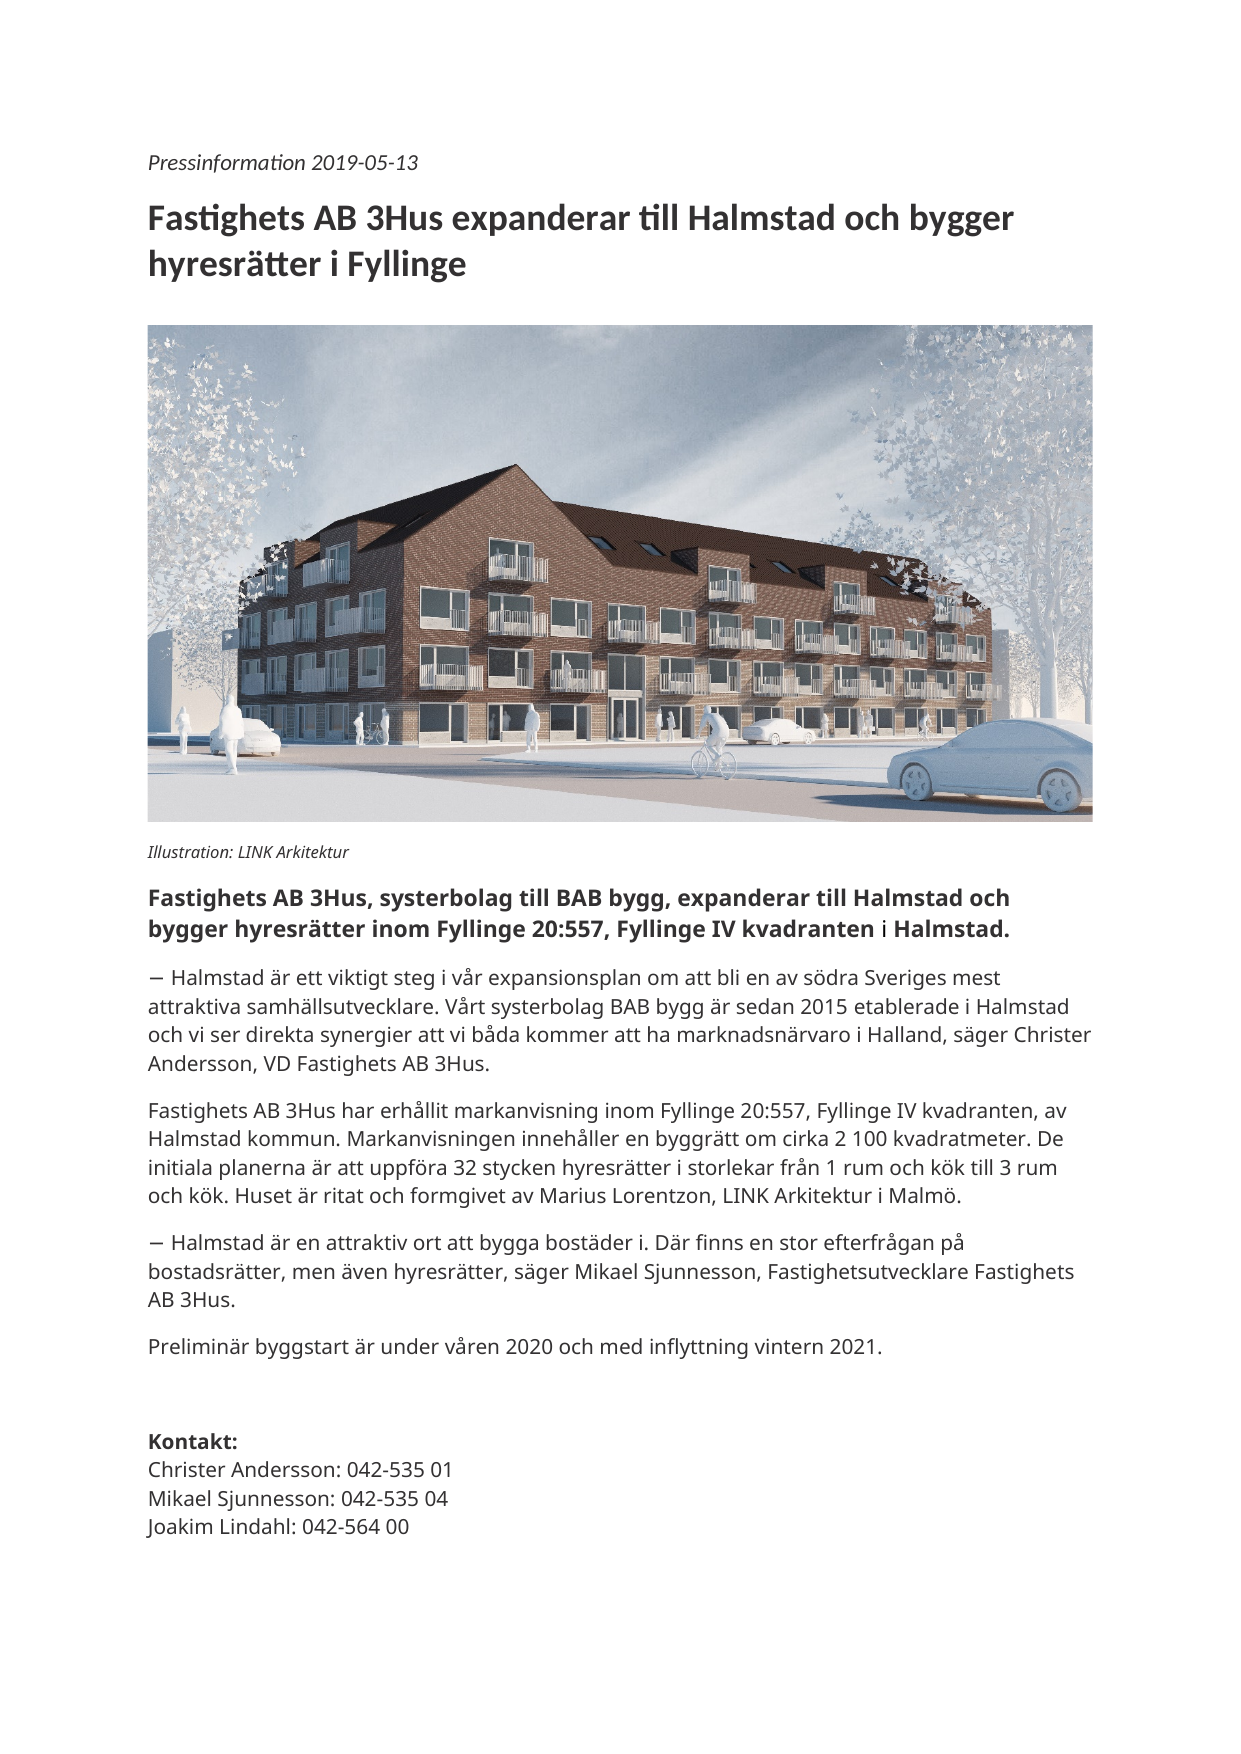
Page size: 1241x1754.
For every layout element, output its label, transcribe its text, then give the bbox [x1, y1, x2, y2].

text Fastighets AB 3Hus har erhållit markanvisning inom Fyllinge 20:557, Fyllinge IV kvadranten, av Halmstad kommun. Markanvisningen innehåller en byggrätt om cirka 2 100 kvadratmeter. De initiala planerna är att uppföra 32 stycken hyresrätter i storlekar från 1 rum och kök till 3 rum och kök. Huset är ritat och formgivet av Marius Lorentzon, LINK Arkitektur i Malmö. [148, 1096, 1093, 1210]
text Kontakt: Christer Andersson: 042-535 01 Mikael Sjunnesson: 042-535 04 Joakim Lindahl: 042-564 00 [148, 1427, 1093, 1541]
text − Halmstad är en attraktiv ort att bygga bostäder i. Där finns en stor efterfrågan på bostadsrätter, men även hyresrätter, säger Mikael Sjunnesson, Fastighetsutvecklare Fastighets AB 3Hus. [148, 1228, 1093, 1314]
text Fastighets AB 3Hus, systerbolag till BAB bygg, expanderar till Halmstad och bygger hyresrätter inom Fyllinge 20:557, Fyllinge IV kvadranten i Halmstad. [148, 882, 1093, 945]
text Pressinformation 2019-05-13 [148, 148, 1093, 176]
text Illustration: LINK Arkitektur [148, 841, 1093, 863]
picture [147, 325, 1093, 822]
text Fastighets AB 3Hus expanderar till Halmstad och bygger hyresrätter i Fyllinge [148, 194, 1093, 286]
text Preliminär byggstart är under våren 2020 och med inflyttning vintern 2021. [148, 1332, 1093, 1361]
text − Halmstad är ett viktigt steg i vår expansionsplan om att bli en av södra Sveriges mest attraktiva samhällsutvecklare. Vårt systerbolag BAB bygg är sedan 2015 etablerade i Halmstad och vi ser direkta synergier att vi båda kommer att ha marknadsnärvaro i Halland, säger Christer Andersson, VD Fastighets AB 3Hus. [148, 963, 1093, 1077]
